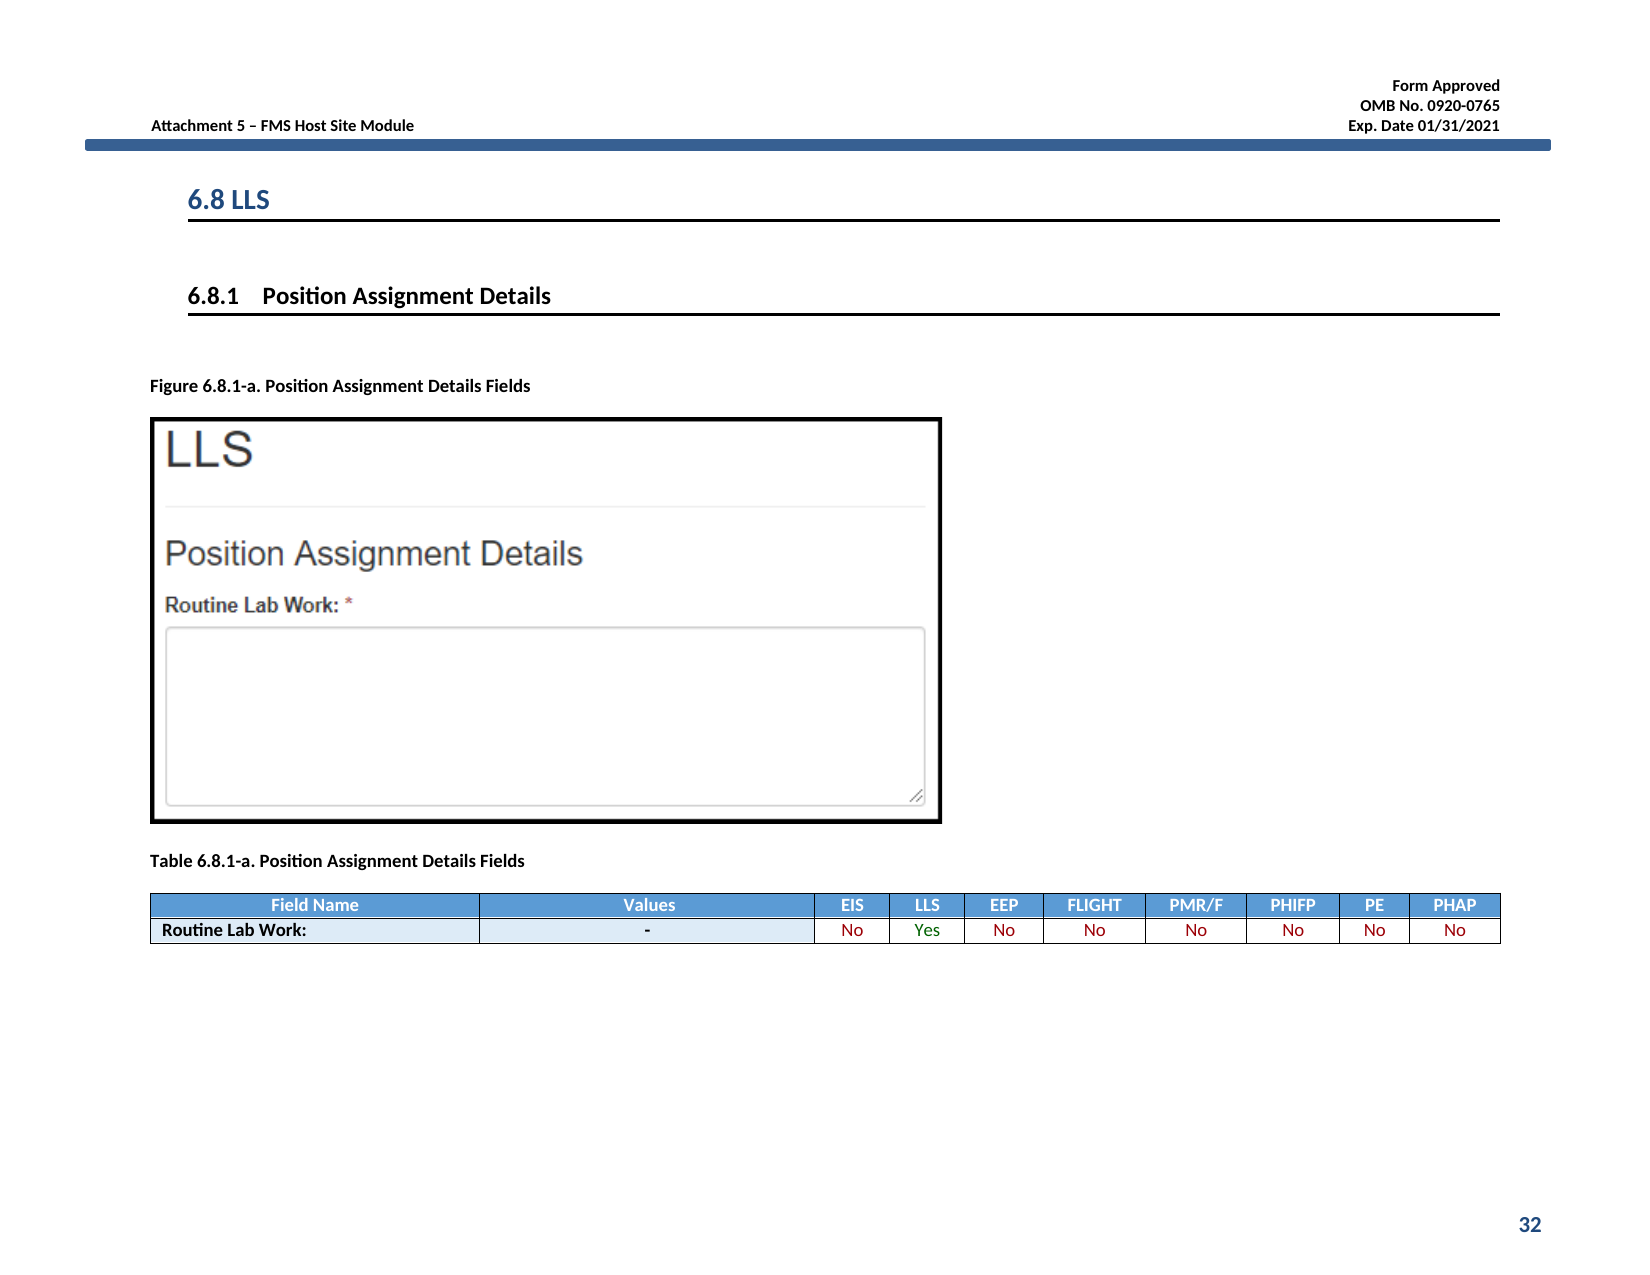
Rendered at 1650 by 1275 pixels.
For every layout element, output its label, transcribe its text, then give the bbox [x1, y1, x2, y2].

table_cell No [1044, 919, 1145, 942]
subtitle LLS [187, 181, 1500, 222]
table_header PHIFP [1247, 894, 1339, 917]
table_header PMR/F [1146, 894, 1246, 917]
table_cell No [1340, 919, 1409, 942]
table_cell No [1410, 919, 1500, 942]
table_header PHAP [1410, 894, 1500, 917]
table_cell No [965, 919, 1043, 942]
table_cell Yes [890, 919, 964, 942]
table_cell No [815, 919, 889, 942]
text Table 6.8.1-a. Position Assignment Details Fields [150, 849, 1500, 872]
table_header FLIGHT [1044, 894, 1145, 917]
table_header Values [480, 894, 814, 917]
table_header Field Name [151, 894, 479, 917]
table_cell No [1247, 919, 1339, 942]
table_header EEP [965, 894, 1043, 917]
table_header EIS [815, 894, 889, 917]
table_cell - [480, 919, 814, 942]
subtitle Position Assignment Details [187, 281, 1500, 316]
table_header PE [1340, 894, 1409, 917]
table_cell No [1146, 919, 1246, 942]
table_cell Routine Lab Work: [151, 919, 479, 942]
text Figure 6.8.1-a. Position Assignment Details Fields [150, 374, 1500, 397]
picture [150, 417, 943, 824]
table_header LLS [890, 894, 964, 917]
